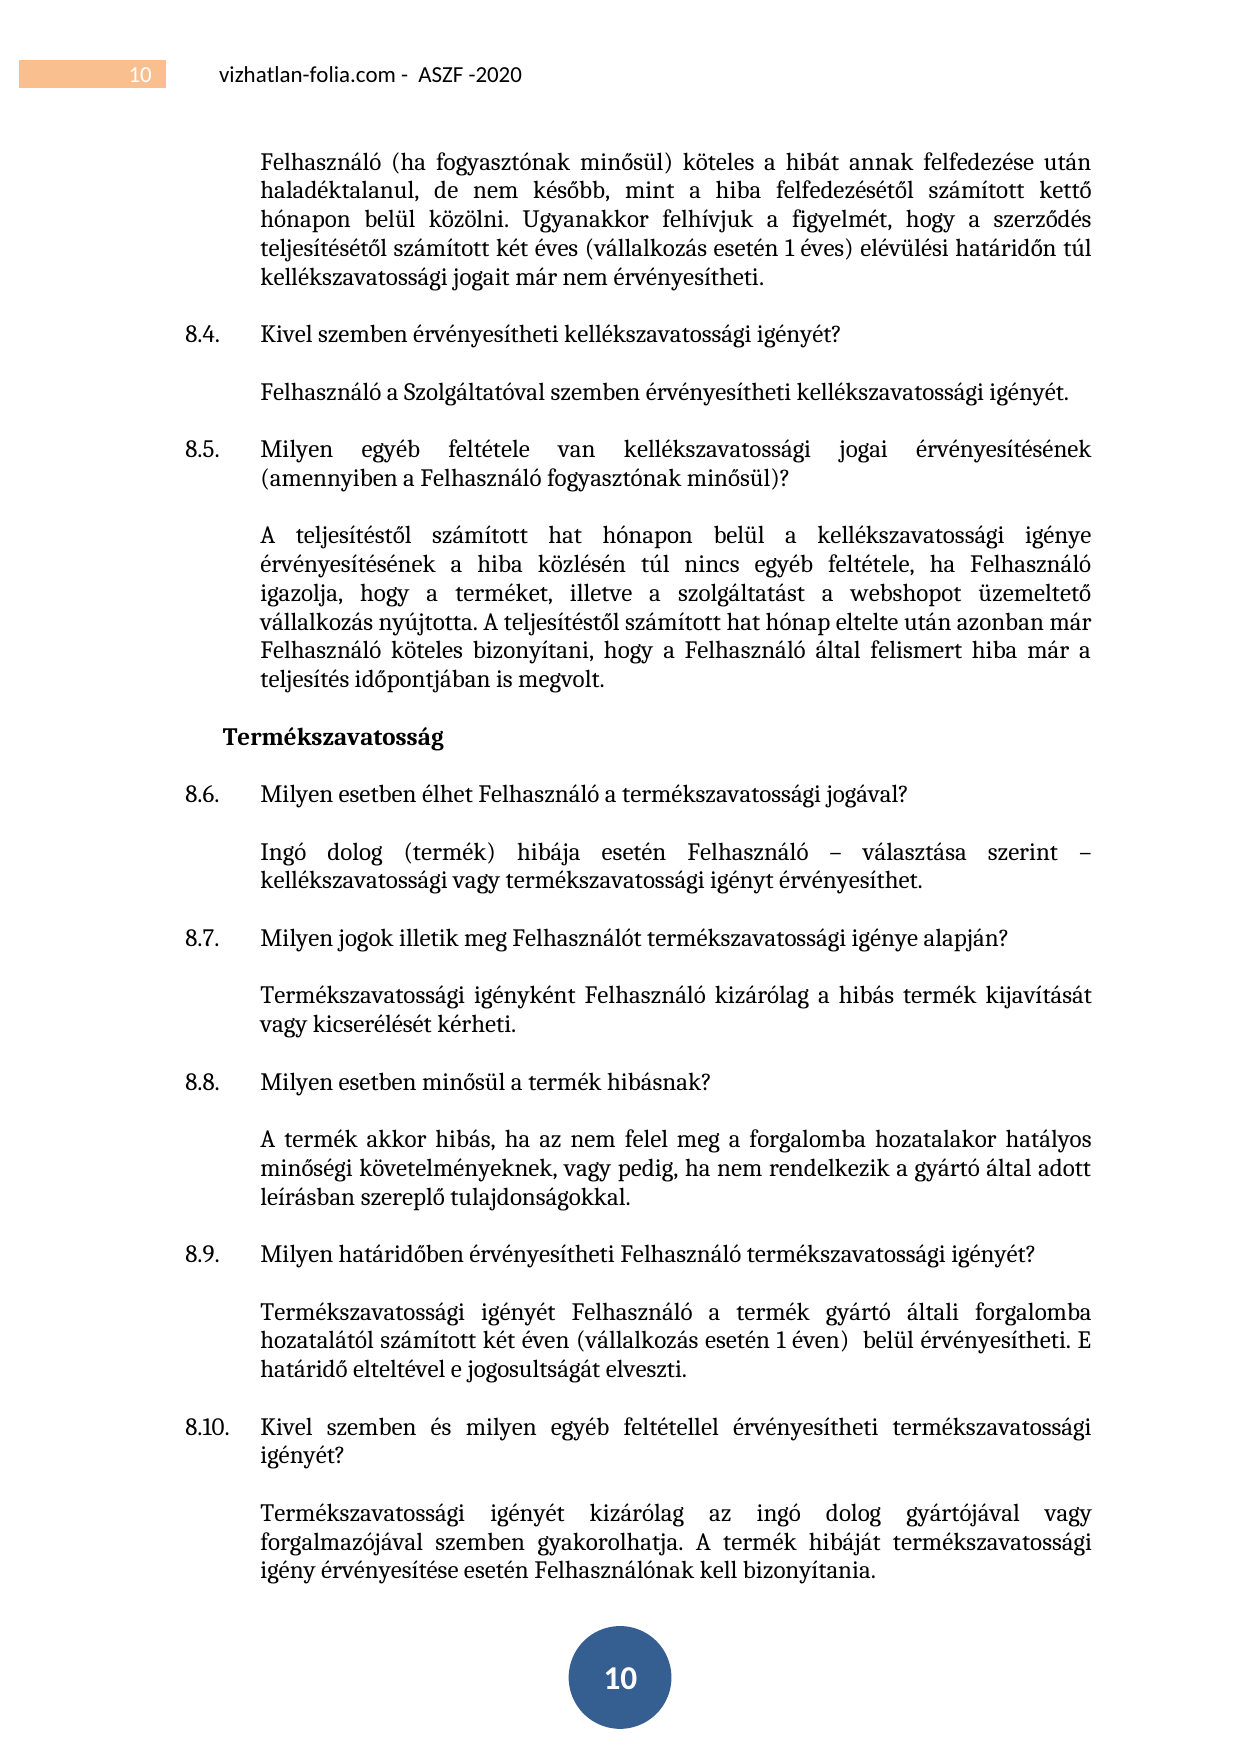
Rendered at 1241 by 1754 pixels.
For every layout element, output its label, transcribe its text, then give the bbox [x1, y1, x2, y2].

list Termékszavatossági igényét Felhasználó a termék gyártó általi forgalomba hozatalától számított két éven (vállalkozás esetén 1 éven) belül érvényesítheti. E határidő elteltével e jogosultságát elveszti. [260, 1298, 1093, 1384]
list Felhasználó a Szolgáltatóval szemben érvényesítheti kellékszavatossági igényét. [260, 378, 1093, 406]
list Milyen határidőben érvényesítheti Felhasználó termékszavatossági igényét? [185, 1240, 1093, 1269]
list Termékszavatossági igényként Felhasználó kizárólag a hibás termék kijavítását vagy kicserélését kérheti. [260, 981, 1093, 1039]
list Felhasználó (ha fogyasztónak minősül) köteles a hibát annak felfedezése után haladéktalanul, de nem később, mint a hiba felfedezésétől számított kettő hónapon belül közölni. Ugyanakkor felhívjuk a figyelmét, hogy a szerződés teljesítésétől számított két éves (vállalkozás esetén 1 éves) elévülési határidőn túl kellékszavatossági jogait már nem érvényesítheti. [260, 148, 1093, 291]
list Kivel szemben és milyen egyéb feltétellel érvényesítheti termékszavatossági igényét? [185, 1413, 1093, 1470]
list Milyen esetben élhet Felhasználó a termékszavatossági jogával? [185, 780, 1093, 809]
list Termékszavatosság [223, 723, 1093, 751]
list Termékszavatossági igényét kizárólag az ingó dolog gyártójával vagy forgalmazójával szemben gyakorolhatja. A termék hibáját termékszavatossági igény érvényesítése esetén Felhasználónak kell bizonyítania. [260, 1499, 1093, 1585]
list Kivel szemben érvényesítheti kellékszavatossági igényét? [185, 320, 1093, 349]
list Milyen jogok illetik meg Felhasználót termékszavatossági igénye alapján? [185, 924, 1093, 953]
list Milyen esetben minősül a termék hibásnak? [185, 1068, 1093, 1096]
list A teljesítéstől számított hat hónapon belül a kellékszavatossági igénye érvényesítésének a hiba közlésén túl nincs egyéb feltétele, ha Felhasználó igazolja, hogy a terméket, illetve a szolgáltatást a webshopot üzemeltető vállalkozás nyújtotta. A teljesítéstől számított hat hónap eltelte után azonban már Felhasználó köteles bizonyítani, hogy a Felhasználó által felismert hiba már a teljesítés időpontjában is megvolt. [260, 521, 1093, 694]
list Milyen egyéb feltétele van kellékszavatossági jogai érvényesítésének (amennyiben a Felhasználó fogyasztónak minősül)? [185, 435, 1093, 493]
list Ingó dolog (termék) hibája esetén Felhasználó – választása szerint – kellékszavatossági vagy termékszavatossági igényt érvényesíthet. [260, 838, 1093, 895]
list A termék akkor hibás, ha az nem felel meg a forgalomba hozatalakor hatályos minőségi követelményeknek, vagy pedig, ha nem rendelkezik a gyártó által adott leírásban szereplő tulajdonságokkal. [260, 1125, 1093, 1211]
